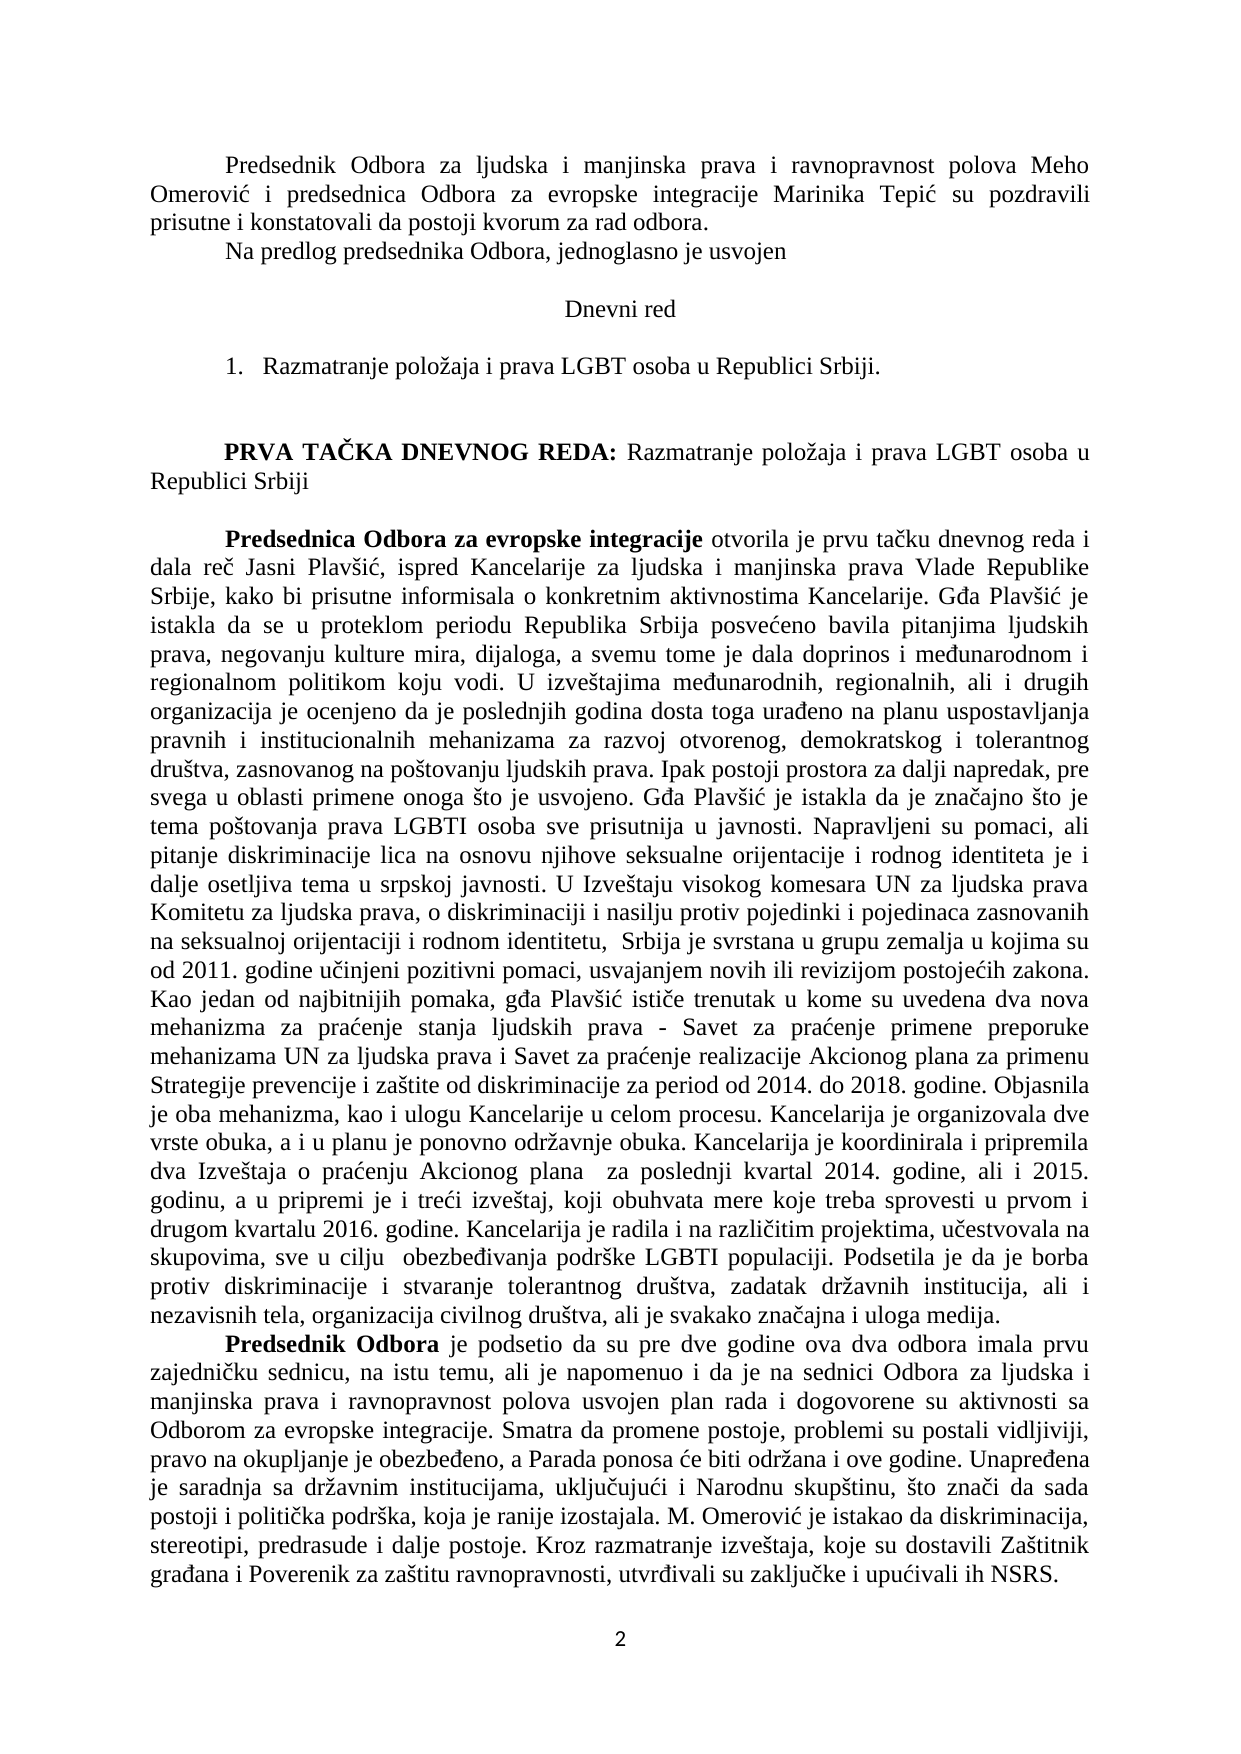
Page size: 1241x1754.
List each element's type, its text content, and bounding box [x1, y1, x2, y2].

text Predsednica Odbora za evropske integracije otvorila je prvu tačku dnevnog reda i dala reč Jasni Plavšić, ispred Kancelarije za ljudska i manjinska prava Vlade Republike Srbije, kako bi prisutne informisala o konkretnim aktivnostima Kancelarije. Gđa Plavšić je istakla da se u proteklom periodu Republika Srbija posvećeno bavila pitanjima ljudskih prava, negovanju kulture mira, dijaloga, a svemu tome je dala doprinos i međunarodnom i regionalnom politikom koju vodi. U izveštajima međunarodnih, regionalnih, ali i drugih organizacija je ocenjeno da je poslednjih godina dosta toga urađeno na planu uspostavljanja pravnih i institucionalnih mehanizama za razvoj otvorenog, demokratskog i tolerantnog društva, zasnovanog na poštovanju ljudskih prava. Ipak postoji prostora za dalji napredak, pre svega u oblasti primene onoga što je usvojeno. Gđa Plavšić je istakla da je značajno što je tema poštovanja prava LGBTI osoba sve prisutnija u javnosti. Napravljeni su pomaci, ali pitanje diskriminacije lica na osnovu njihove seksualne orijentacije i rodnog identiteta je i dalje osetljiva tema u srpskoj javnosti. U Izveštaju visokog komesara UN za ljudska prava Komitetu za ljudska prava, o diskriminaciji i nasilju protiv pojedinki i pojedinaca zasnovanih na seksualnoj orijentaciji i rodnom identitetu, Srbija je svrstana u grupu zemalja u kojima su od 2011. godine učinjeni pozitivni pomaci, usvajanjem novih ili revizijom postojećih zakona. Kao jedan od najbitnijih pomaka, gđa Plavšić ističe trenutak u kome su uvedena dva nova mehanizma za praćenje stanja ljudskih prava - Savet za praćenje primene preporuke mehanizama UN za ljudska prava i Savet za praćenje realizacije Akcionog plana za primenu Strategije prevencije i zaštite od diskriminacije za period od 2014. do 2018. godine. Objasnila je oba mehanizma, kao i ulogu Kancelarije u celom procesu. Kancelarija je organizovala dve vrste obuka, a i u planu je ponovno održavnje obuka. Kancelarija je koordinirala i pripremila dva Izveštaja o praćenju Akcionog plana za poslednji kvartal 2014. godine, ali i 2015. godinu, a u pripremi je i treći izveštaj, koji obuhvata mere koje treba sprovesti u prvom i drugom kvartalu 2016. godine. Kancelarija je radila i na različitim projektima, učestvovala na skupovima, sve u cilju obezbeđivanja podrške LGBTI populaciji. Podsetila je da je borba protiv diskriminacije i stvaranje tolerantnog društva, zadatak državnih institucija, ali i nezavisnih tela, organizacija civilnog društva, ali je svakako značajna i uloga medija. [150, 524, 1090, 1329]
text Predsednik Odbora za ljudska i manjinska prava i ravnopravnost polova Meho Omerović i predsednica Odbora za evropske integracije Marinika Tepić su pozdravili prisutne i konstatovali da postoji kvorum za rad odbora. [150, 150, 1090, 236]
text Na predlog predsednika Odbora, jednoglasno je usvojen [150, 236, 1090, 265]
list PRVA TAČKA DNEVNOG REDA: Razmatranje položaja i prava LGBT osoba u Republici Srbiji [150, 437, 1090, 495]
text Dnevni red [150, 294, 1090, 322]
text Predsednik Odbora je podsetio da su pre dve godine ova dva odbora imala prvu zajedničku sednicu, na istu temu, ali je napomenuo i da je na sednici Odbora za ljudska i manjinska prava i ravnopravnost polova usvojen plan rada i dogovorene su aktivnosti sa Odborom za evropske integracije. Smatra da promene postoje, problemi su postali vidljiviji, pravo na okupljanje je obezbeđeno, a Parada ponosa će biti održana i ove godine. Unapređena je saradnja sa državnim institucijama, uključujući i Narodnu skupštinu, što znači da sada postoji i politička podrška, koja je ranije izostajala. M. Omerović je istakao da diskriminacija, stereotipi, predrasude i dalje postoje. Kroz razmatranje izveštaja, koje su dostavili Zaštitnik građana i Poverenik za zaštitu ravnopravnosti, utvrđivali su zaključke i upućivali ih NSRS. [150, 1329, 1090, 1587]
list Razmatranje položaja i prava LGBT osoba u Republici Srbiji. [225, 351, 1090, 380]
